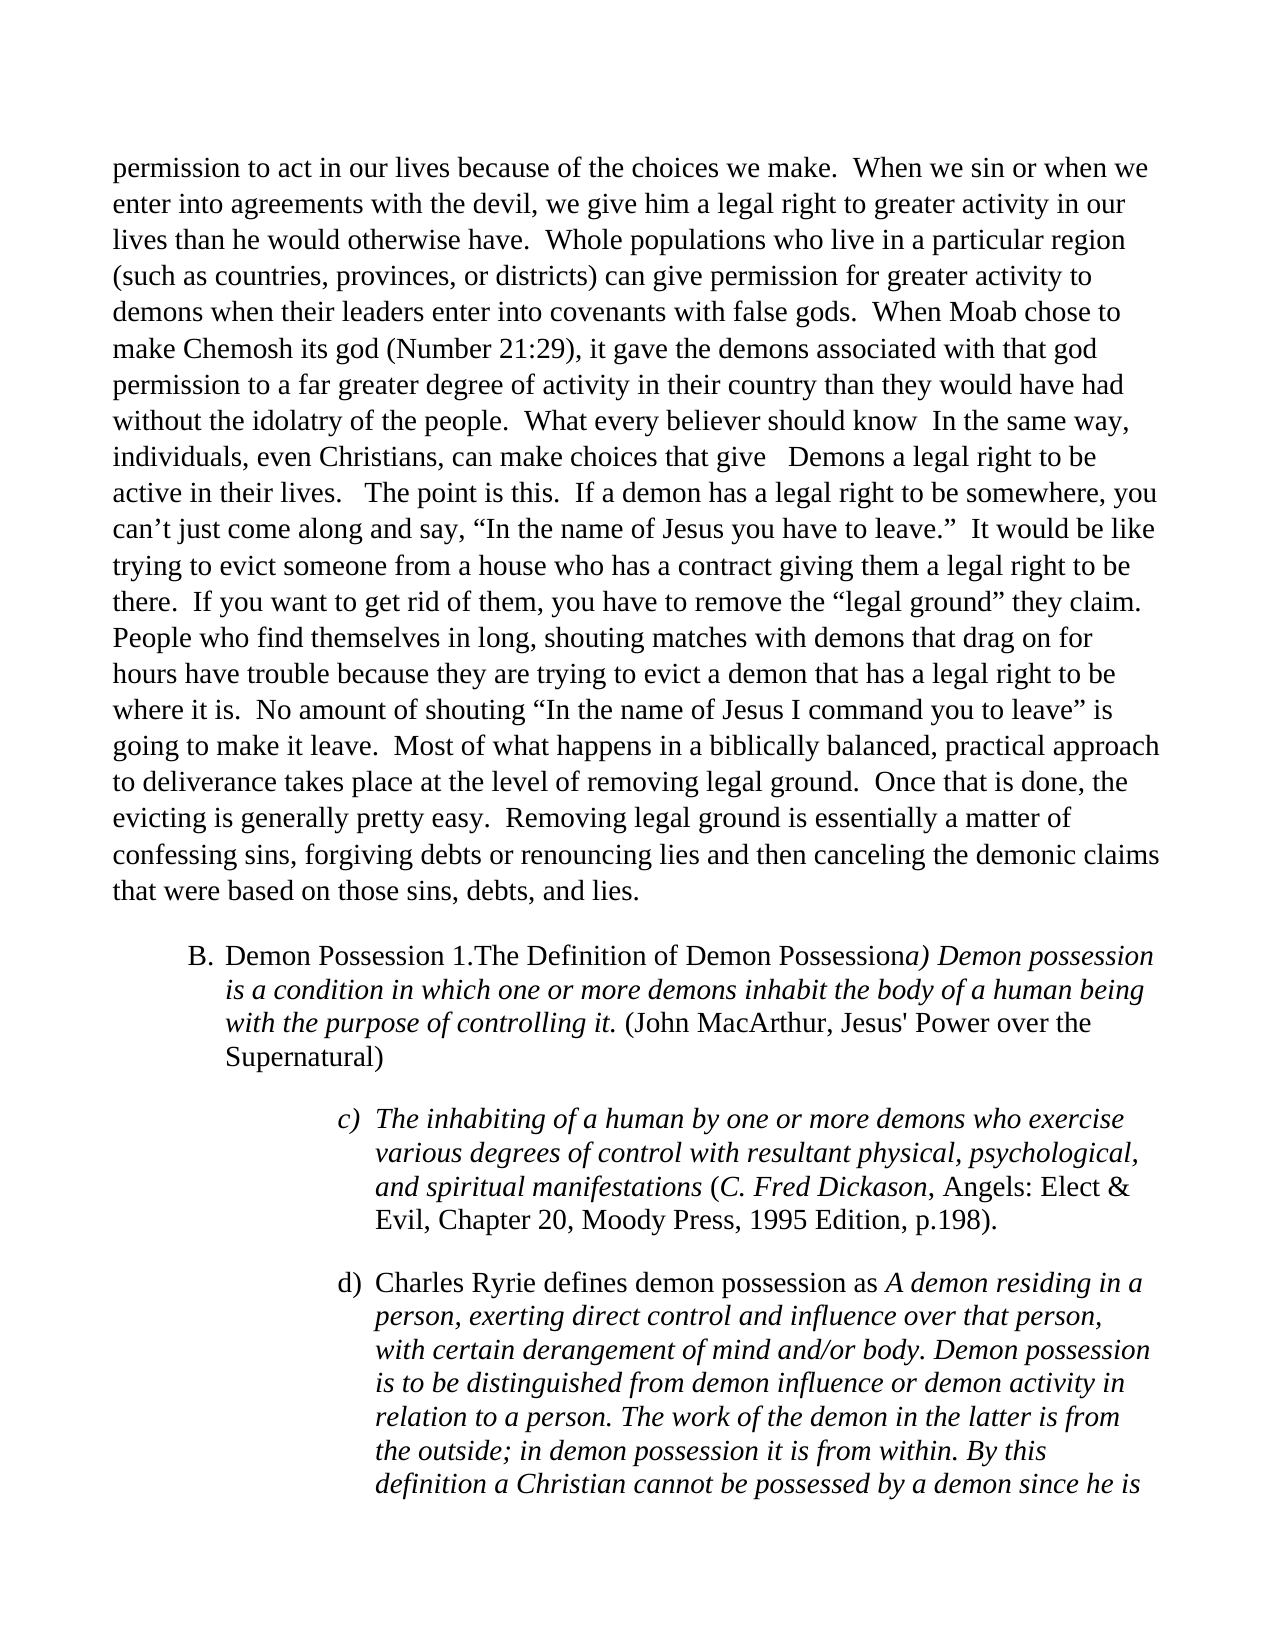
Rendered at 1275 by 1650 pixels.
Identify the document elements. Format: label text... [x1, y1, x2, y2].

text c) The inhabiting of a human by one or more demons who exercise various degrees of control with resultant physical, psychological, and spiritual manifestations (C. Fred Dickason, Angels: Elect & Evil, Chapter 20, Moody Press, 1995 Edition, p.198). [337, 1102, 1162, 1236]
text B. Demon Possession 1. The Definition of Demon Possessiona) Demon possession is a condition in which one or more demons inhabit the body of a human being with the purpose of controlling it. (John MacArthur, Jesus' Power over the Supernatural) [187, 938, 1162, 1072]
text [112, 150, 1162, 906]
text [337, 1265, 1162, 1500]
